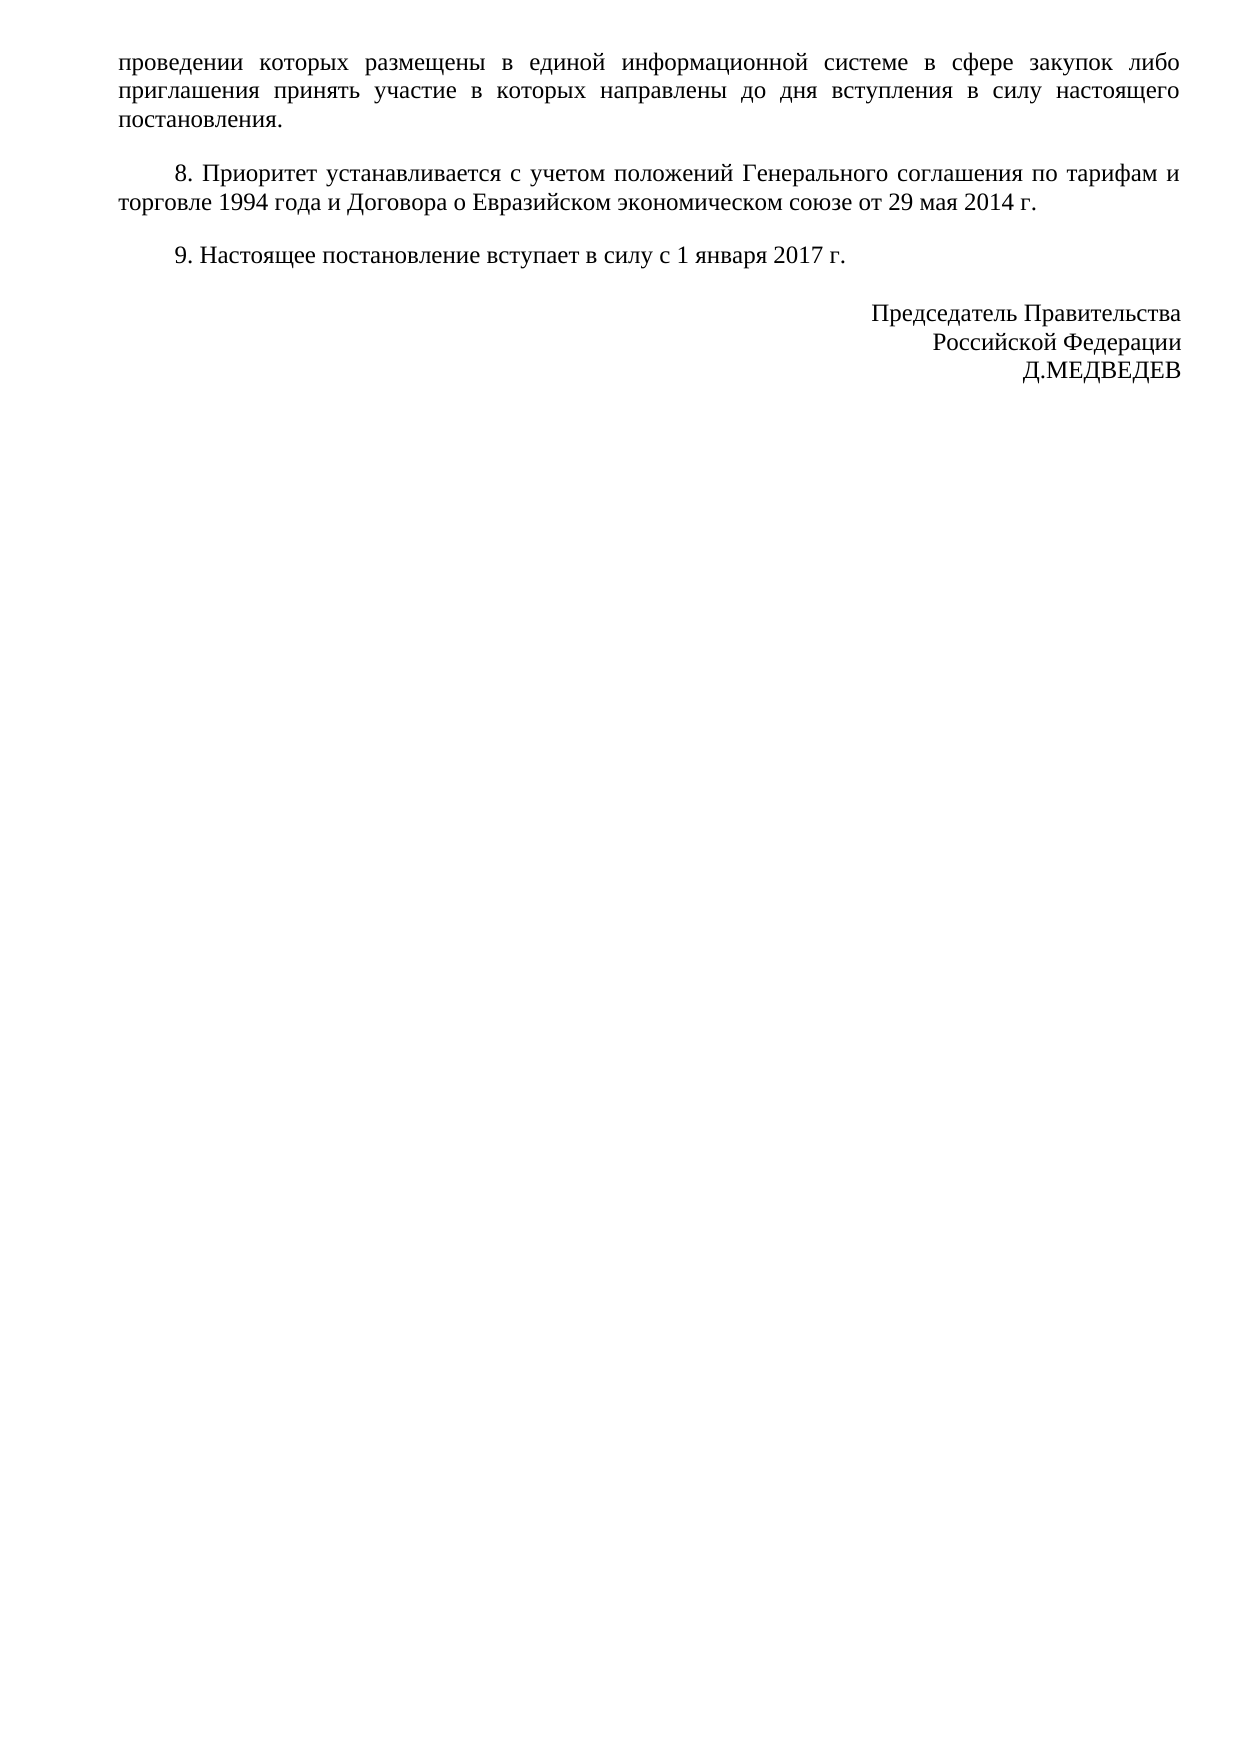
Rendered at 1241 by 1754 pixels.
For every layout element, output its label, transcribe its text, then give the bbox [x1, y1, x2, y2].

text 8. Приоритет устанавливается с учетом положений Генерального соглашения по тарифам и торговле 1994 года и Договора о Евразийском экономическом союзе от 29 мая 2014 г. [118, 158, 1181, 216]
text Председатель Правительства [118, 298, 1181, 327]
text Российской Федерации [118, 327, 1181, 356]
text Д.МЕДВЕДЕВ [118, 356, 1181, 384]
text 9. Настоящее постановление вступает в силу с 1 января 2017 г. [118, 241, 1181, 269]
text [118, 47, 1181, 133]
